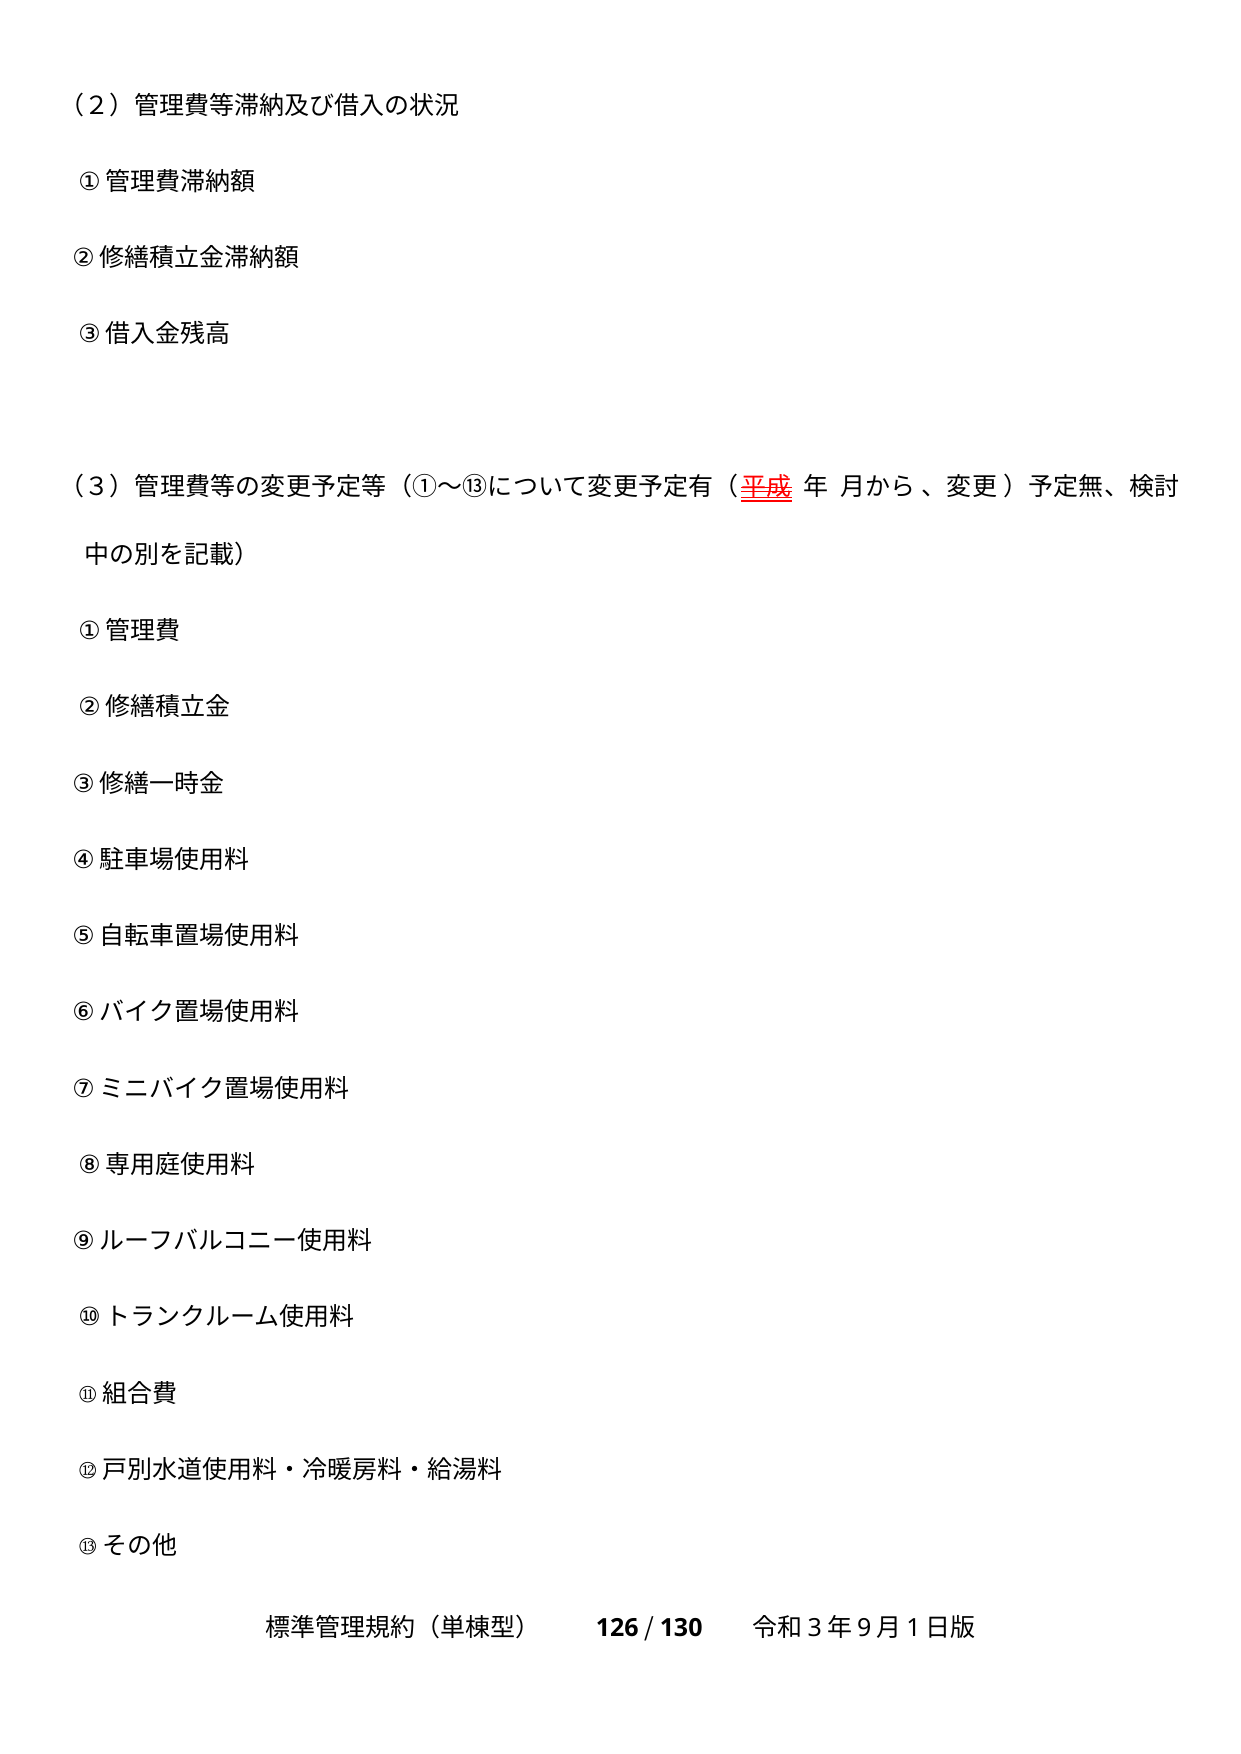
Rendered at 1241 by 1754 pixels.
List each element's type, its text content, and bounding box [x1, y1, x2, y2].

text ①管理費 [59, 595, 1181, 663]
text ⑧専用庭使用料 [59, 1128, 1181, 1196]
text ⑩トランクルーム使用料 [59, 1281, 1181, 1349]
text ⑤自転車置場使用料 [59, 900, 1181, 968]
text ⑬その他 [59, 1510, 1181, 1578]
text ①管理費滞納額 [59, 146, 1181, 213]
text （２）管理費等滞納及び借入の状況 [59, 69, 1181, 137]
text ⑫戸別水道使用料・冷暖房料・給湯料 [59, 1433, 1181, 1501]
text ②修繕積立金滞納額 [59, 222, 1181, 290]
text （３）管理費等の変更予定等（①～⑬について変更予定有（平成 年 月から 、変更 ）予定無、検討中の別を記載） [59, 451, 1181, 586]
text ⑥バイク置場使用料 [59, 976, 1181, 1044]
text ③修繕一時金 [59, 747, 1181, 815]
text ②修繕積立金 [59, 671, 1181, 739]
text ③借入金残高 [59, 298, 1181, 366]
text ⑨ルーフバルコニー使用料 [59, 1205, 1181, 1273]
text ④駐車場使用料 [59, 823, 1181, 891]
text ⑦ミニバイク置場使用料 [59, 1052, 1181, 1120]
text ⑪組合費 [59, 1357, 1181, 1425]
